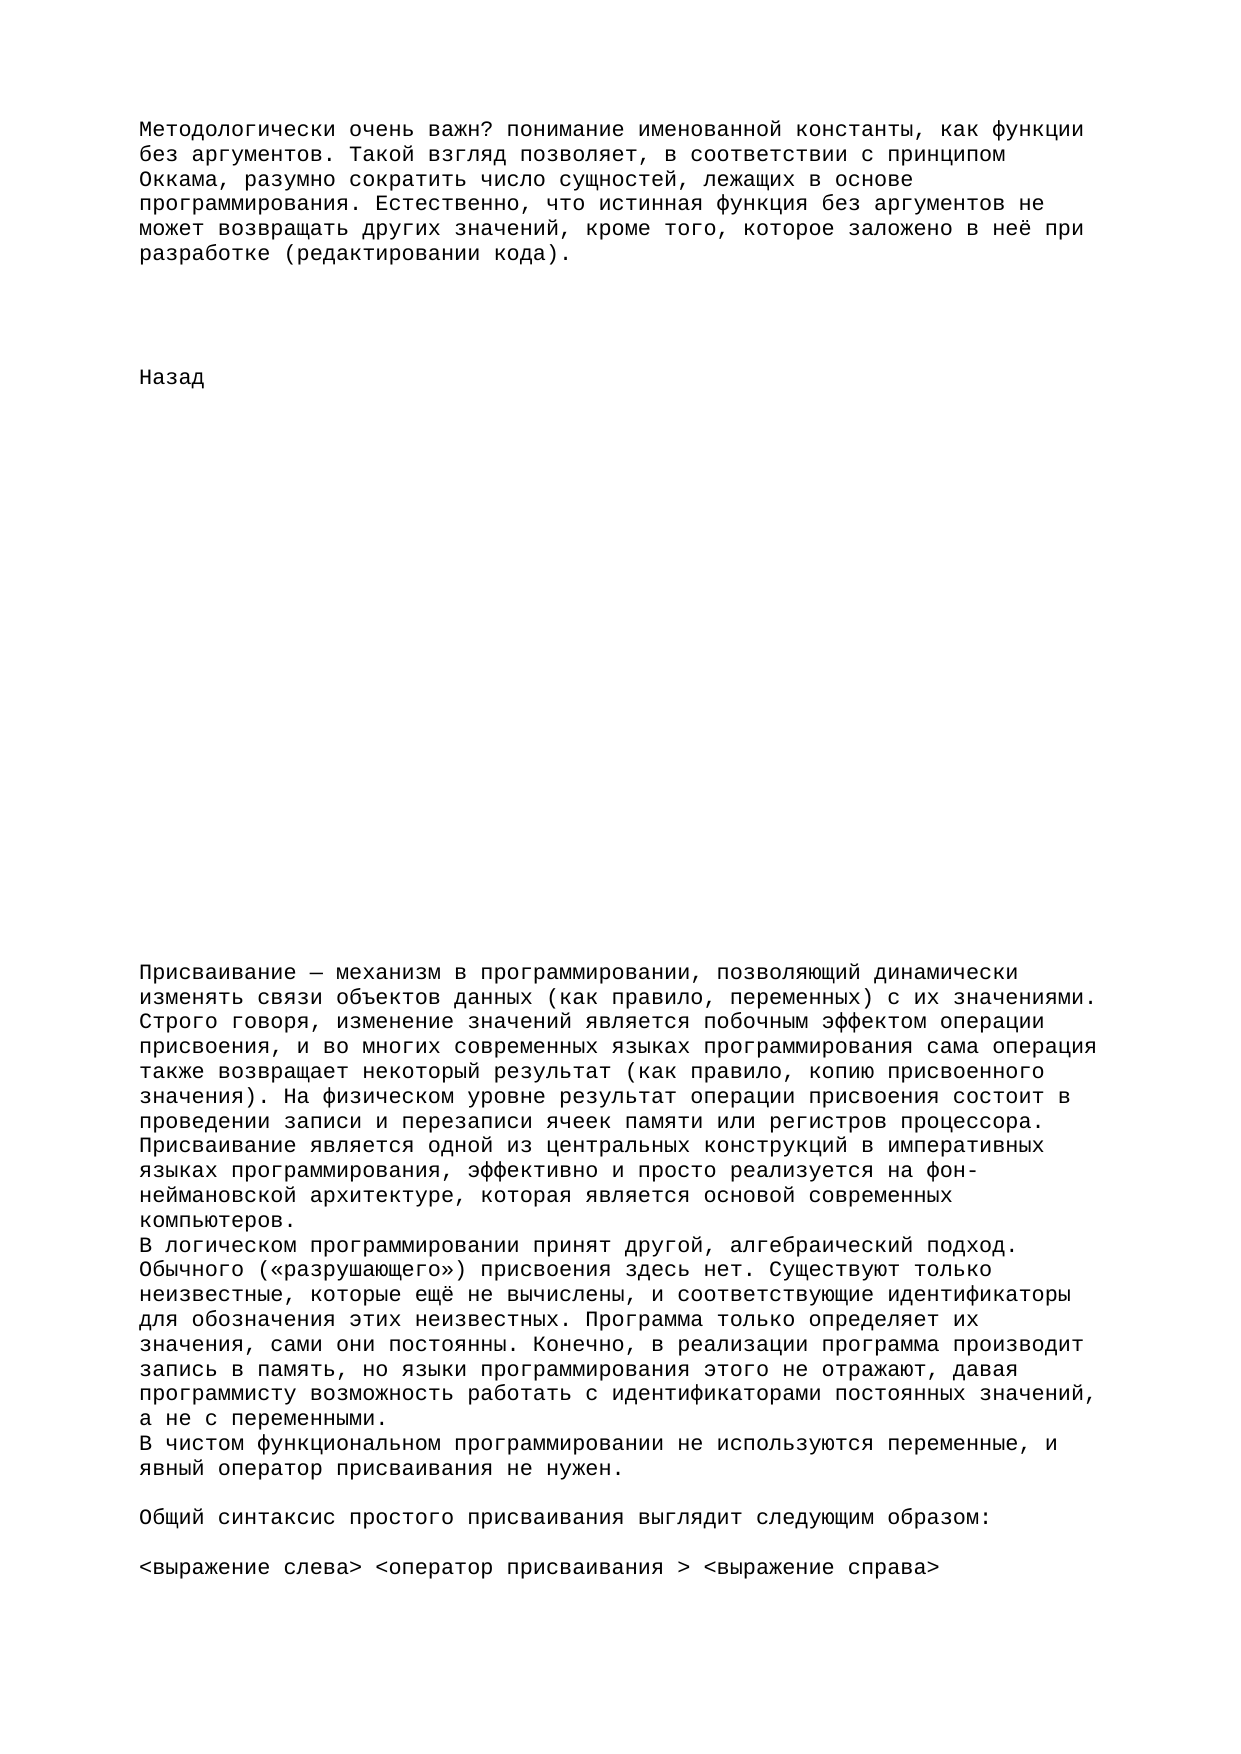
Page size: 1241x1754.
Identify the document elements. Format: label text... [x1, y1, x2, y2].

text Назад [139, 366, 1101, 391]
text В логическом программировании принят другой, алгебраический подход. Обычного («разрушающего») присвоения здесь нет. Существуют только неизвестные, которые ещё не вычислены, и соответствующие идентификаторы для обозначения этих неизвестных. Программа только определяет их значения, сами они постоянны. Конечно, в реализации программа производит запись в память, но языки программирования этого не отражают, давая программисту возможность работать с идентификаторами постоянных значений, а не с переменными. [139, 1234, 1101, 1432]
text В чистом функциональном программировании не используются переменные, и явный оператор присваивания не нужен. [139, 1432, 1101, 1482]
text Общий синтаксис простого присваивания выглядит следующим образом: [139, 1506, 1101, 1531]
text <выражение слева> <оператор присваивания > <выражение справа> [139, 1556, 1101, 1581]
text Присваивание — механизм в программировании, позволяющий динамически изменять связи объектов данных (как правило, переменных) с их значениями. Строго говоря, изменение значений является побочным эффектом операции присвоения, и во многих современных языках программирования сама операция также возвращает некоторый результат (как правило, копию присвоенного значения). На физическом уровне результат операции присвоения состоит в проведении записи и перезаписи ячеек памяти или регистров процессора. [139, 961, 1101, 1134]
text Методологически очень важн? понимание именованной константы, как функции без аргументов. Такой взгляд позволяет, в соответствии с принципом Оккама, разумно сократить число сущностей, лежащих в основе программирования. Естественно, что истинная функция без аргументов не может возвращать других значений, кроме того, которое заложено в неё при разработке (редактировании кода). [139, 118, 1101, 267]
text Присваивание является одной из центральных конструкций в императивных языках программирования, эффективно и просто реализуется на фон-неймановской архитектуре, которая является основой современных компьютеров. [139, 1134, 1101, 1234]
